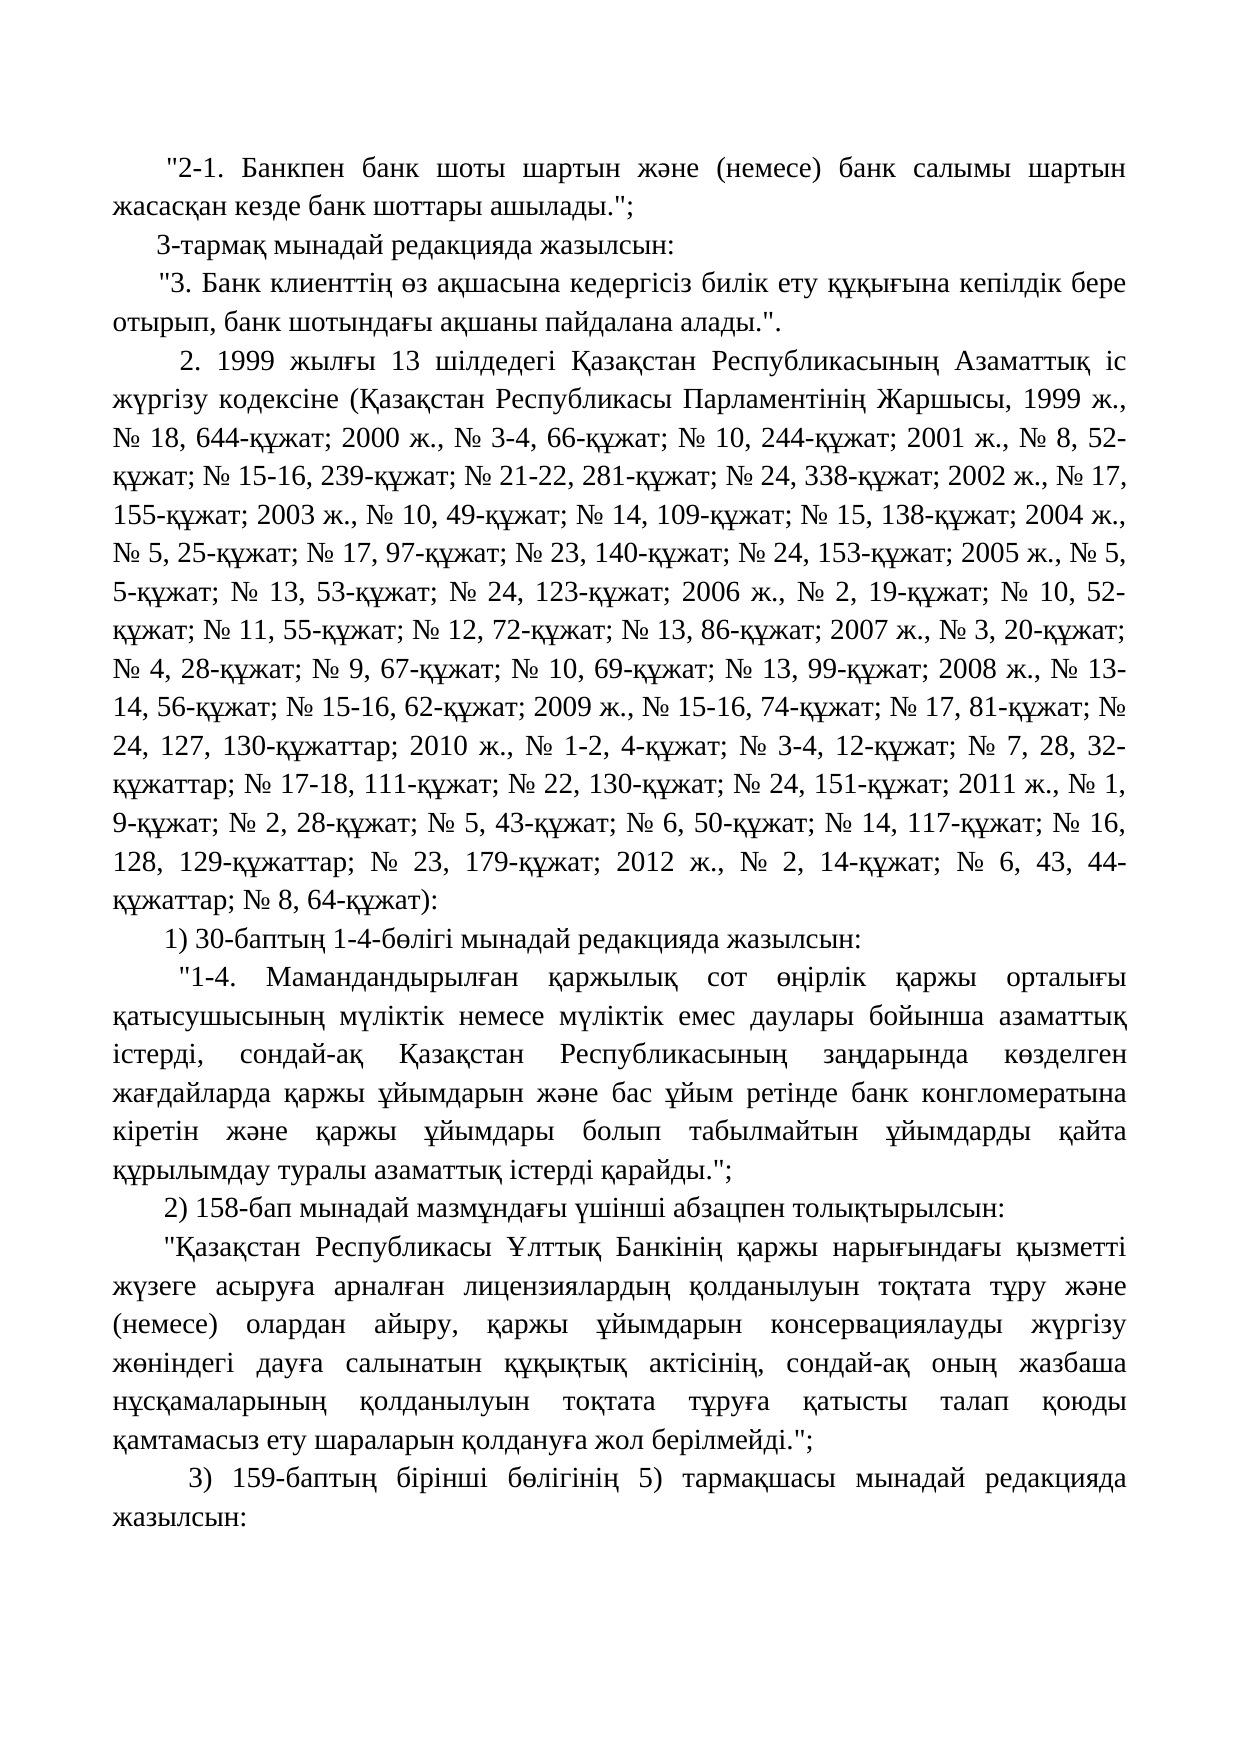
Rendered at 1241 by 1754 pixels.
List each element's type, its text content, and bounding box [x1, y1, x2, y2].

text "Қазақстан Республикасы Ұлттық Банкінің қаржы нарығындағы қызметті жүзеге асыруға арналған лицензиялардың қолданылуын тоқтата тұру және (немесе) олардан айыру, қаржы ұйымдарын консервациялауды жүргізу жөніндегі дауға салынатын құқықтық актісінің, сондай-ақ оның жазбаша нұсқамаларының қолданылуын тоқтата тұруға қатысты талап қоюды қамтамасыз ету шараларын қолдануға жол берілмейді."; [112, 1229, 1128, 1455]
text "2-1. Банкпен банк шоты шартын және (немесе) банк салымы шартын жасасқан кезде банк шоттары ашылады."; [112, 150, 1128, 222]
text "1-4. Мамандандырылған қаржылық сот өңірлік қаржы орталығы қатысушысының мүліктік немесе мүліктік емес даулары бойынша азаматтық істерді, сондай-ақ Қазақстан Республикасының заңдарында көзделген жағдайларда қаржы ұйымдарын және бас ұйым ретінде банк конгломератына кіретін және қаржы ұйымдары болып табылмайтын ұйымдарды қайта құрылымдау туралы азаматтық істерді қарайды."; [112, 959, 1128, 1186]
text 3) 159-баптың бірінші бөлігінің 5) тармақшасы мынадай редакцияда жазылсын: [112, 1460, 1128, 1532]
text 2) 158-бап мынадай мазмұндағы үшінші абзацпен толықтырылсын: [112, 1191, 1128, 1224]
text "3. Банк клиенттiң өз ақшасына кедергiсiз билік ету құқығына кепiлдiк бере отырып, банк шотындағы ақшаны пайдалана алады.". [112, 266, 1128, 338]
text 3-тармақ мынадай редакцияда жазылсын: [112, 227, 1128, 261]
text 1) 30-баптың 1-4-бөлігі мынадай редакцияда жазылсын: [112, 921, 1128, 954]
text 2. 1999 жылғы 13 шілдедегі Қазақстан Республикасының Азаматтық іс жүргізу кодексіне (Қазақстан Республикасы Парламентінің Жаршысы, 1999 ж., № 18, 644-құжат; 2000 ж., № 3-4, 66-құжат; № 10, 244-құжат; 2001 ж., № 8, 52-құжат; № 15-16, 239-құжат; № 21-22, 281-құжат; № 24, 338-құжат; 2002 ж., № 17, 155-құжат; 2003 ж., № 10, 49-құжат; № 14, 109-құжат; № 15, 138-құжат; 2004 ж., № 5, 25-құжат; № 17, 97-құжат; № 23, 140-құжат; № 24, 153-құжат; 2005 ж., № 5, 5-құжат; № 13, 53-құжат; № 24, 123-құжат; 2006 ж., № 2, 19-құжат; № 10, 52-құжат; № 11, 55-құжат; № 12, 72-құжат; № 13, 86-құжат; 2007 ж., № 3, 20-құжат; № 4, 28-құжат; № 9, 67-құжат; № 10, 69-құжат; № 13, 99-құжат; 2008 ж., № 13-14, 56-құжат; № 15-16, 62-құжат; 2009 ж., № 15-16, 74-құжат; № 17, 81-құжат; № 24, 127, 130-құжаттар; 2010 ж., № 1-2, 4-құжат; № 3-4, 12-құжат; № 7, 28, 32-құжаттар; № 17-18, 111-құжат; № 22, 130-құжат; № 24, 151-құжат; 2011 ж., № 1, 9-құжат; № 2, 28-құжат; № 5, 43-құжат; № 6, 50-құжат; № 14, 117-құжат; № 16, 128, 129-құжаттар; № 23, 179-құжат; 2012 ж., № 2, 14-құжат; № 6, 43, 44-құжаттар; № 8, 64-құжат): [112, 343, 1128, 916]
